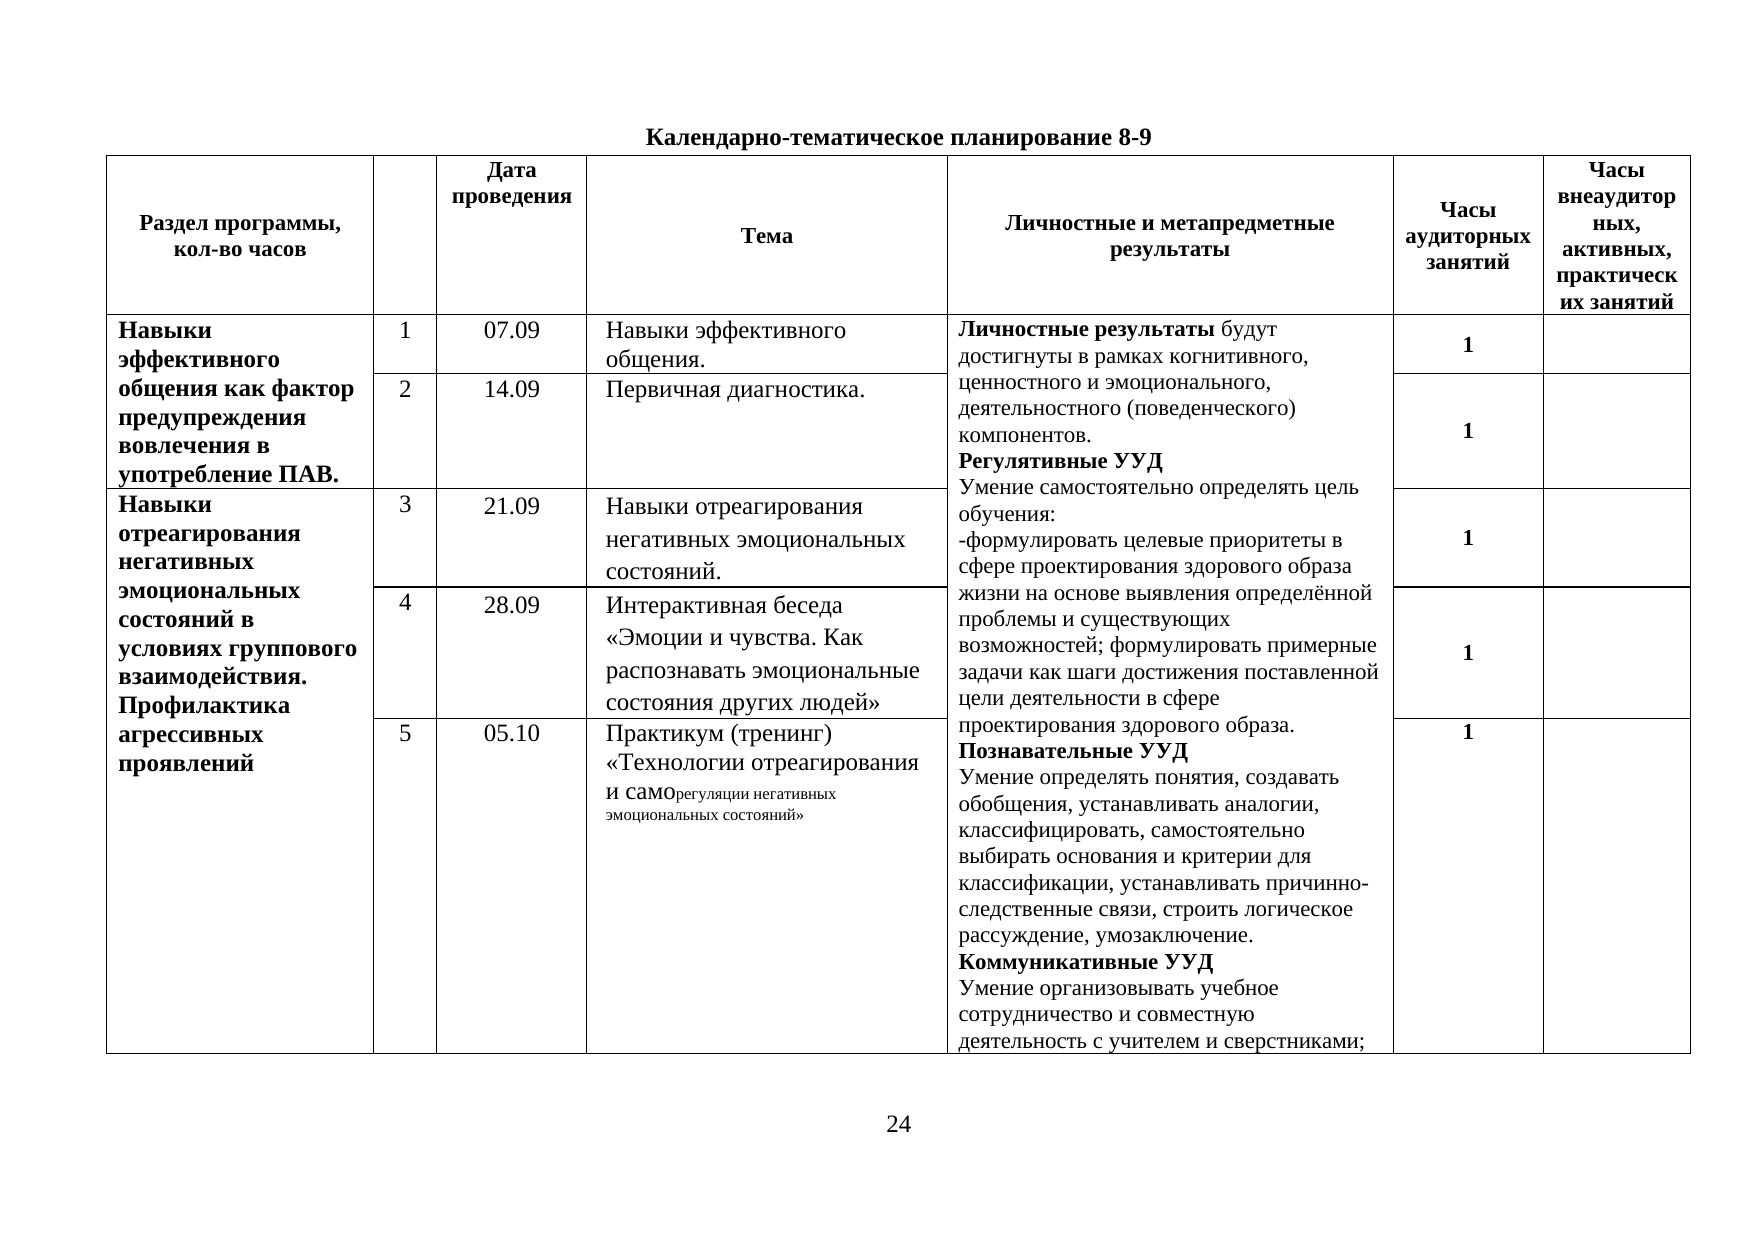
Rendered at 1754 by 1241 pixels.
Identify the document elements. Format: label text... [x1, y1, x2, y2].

table_cell [1544, 489, 1690, 586]
table_header Раздел программы, кол-во часов [107, 156, 373, 314]
table_cell 1 [374, 315, 436, 373]
table_cell 1 [1394, 588, 1543, 717]
table_header Личностные и метапредметные результаты [948, 156, 1393, 314]
table_cell 4 [374, 588, 436, 717]
table_cell 1 [1394, 315, 1543, 373]
table_cell 1 [1394, 719, 1543, 1053]
table_cell 2 [374, 374, 436, 488]
table_cell 14.09 [437, 374, 586, 488]
table_cell Навыки эффективного общения. [587, 315, 947, 373]
text Календарно-тематическое планирование 8-9 [118, 122, 1679, 151]
table_cell 1 [1394, 374, 1543, 488]
table_header Дата проведения [437, 156, 586, 314]
table_header Тема [587, 156, 947, 314]
table_cell 21.09 [437, 489, 586, 586]
table_cell Навыки эффективного общения как фактор предупреждения вовлечения в употребление ПАВ. [107, 315, 373, 488]
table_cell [587, 719, 947, 1053]
table_cell [1544, 719, 1690, 1053]
table_cell Навыки отреагирования негативных эмоциональных состояний. [587, 489, 947, 586]
table_cell Первичная диагностика. [587, 374, 947, 488]
table_cell Личностные результаты будут достигнуты в рамках когнитивного, ценностного и эмоционального, деятельностного (поведенческого) компонентов. Регулятивные УУД Умение самостоятельно определять цель обучения: -формулировать целевые приоритеты в сфере проектирования здорового образа жизни на основе выявления определённой проблемы и существующих возможностей; формулировать примерные задачи как шаги достижения поставленной цели деятельности в сфере проектирования здорового образа. Познавательные УУД Умение определять понятия, создавать обобщения, устанавливать аналогии, классифицировать, самостоятельно выбирать основания и критерии для классификации, устанавливать причинно-следственные связи, строить логическое рассуждение, умозаключение. Коммуникативные УУД Умение организовывать учебное сотрудничество и совместную деятельность с учителем и сверстниками; работать индивидуально и в группе: находить общее решение и разрешать конфликты на основе согласования позиций и учёта интересов. [948, 315, 1393, 1053]
table_cell [1544, 374, 1690, 488]
table_header Часы внеаудиторных, активных, практических занятий [1544, 156, 1690, 314]
table_cell [1544, 588, 1690, 717]
table_cell 1 [1394, 489, 1543, 586]
table_cell Навыки отреагирования негативных эмоциональных состояний в условиях группового взаимодействия. Профилактика агрессивных проявлений [107, 489, 373, 1053]
table_header Часы аудиторных занятий [1394, 156, 1543, 314]
table_cell 28.09 [437, 588, 586, 717]
table_cell 5 [374, 719, 436, 1053]
table_cell 07.09 [437, 315, 586, 373]
table_cell [1544, 315, 1690, 373]
table_cell 05.10 [437, 719, 586, 1053]
table_cell Интерактивная беседа «Эмоции и чувства. Как распознавать эмоциональные состояния других людей» [587, 588, 947, 717]
table_cell 3 [374, 489, 436, 586]
table_header [374, 156, 436, 314]
